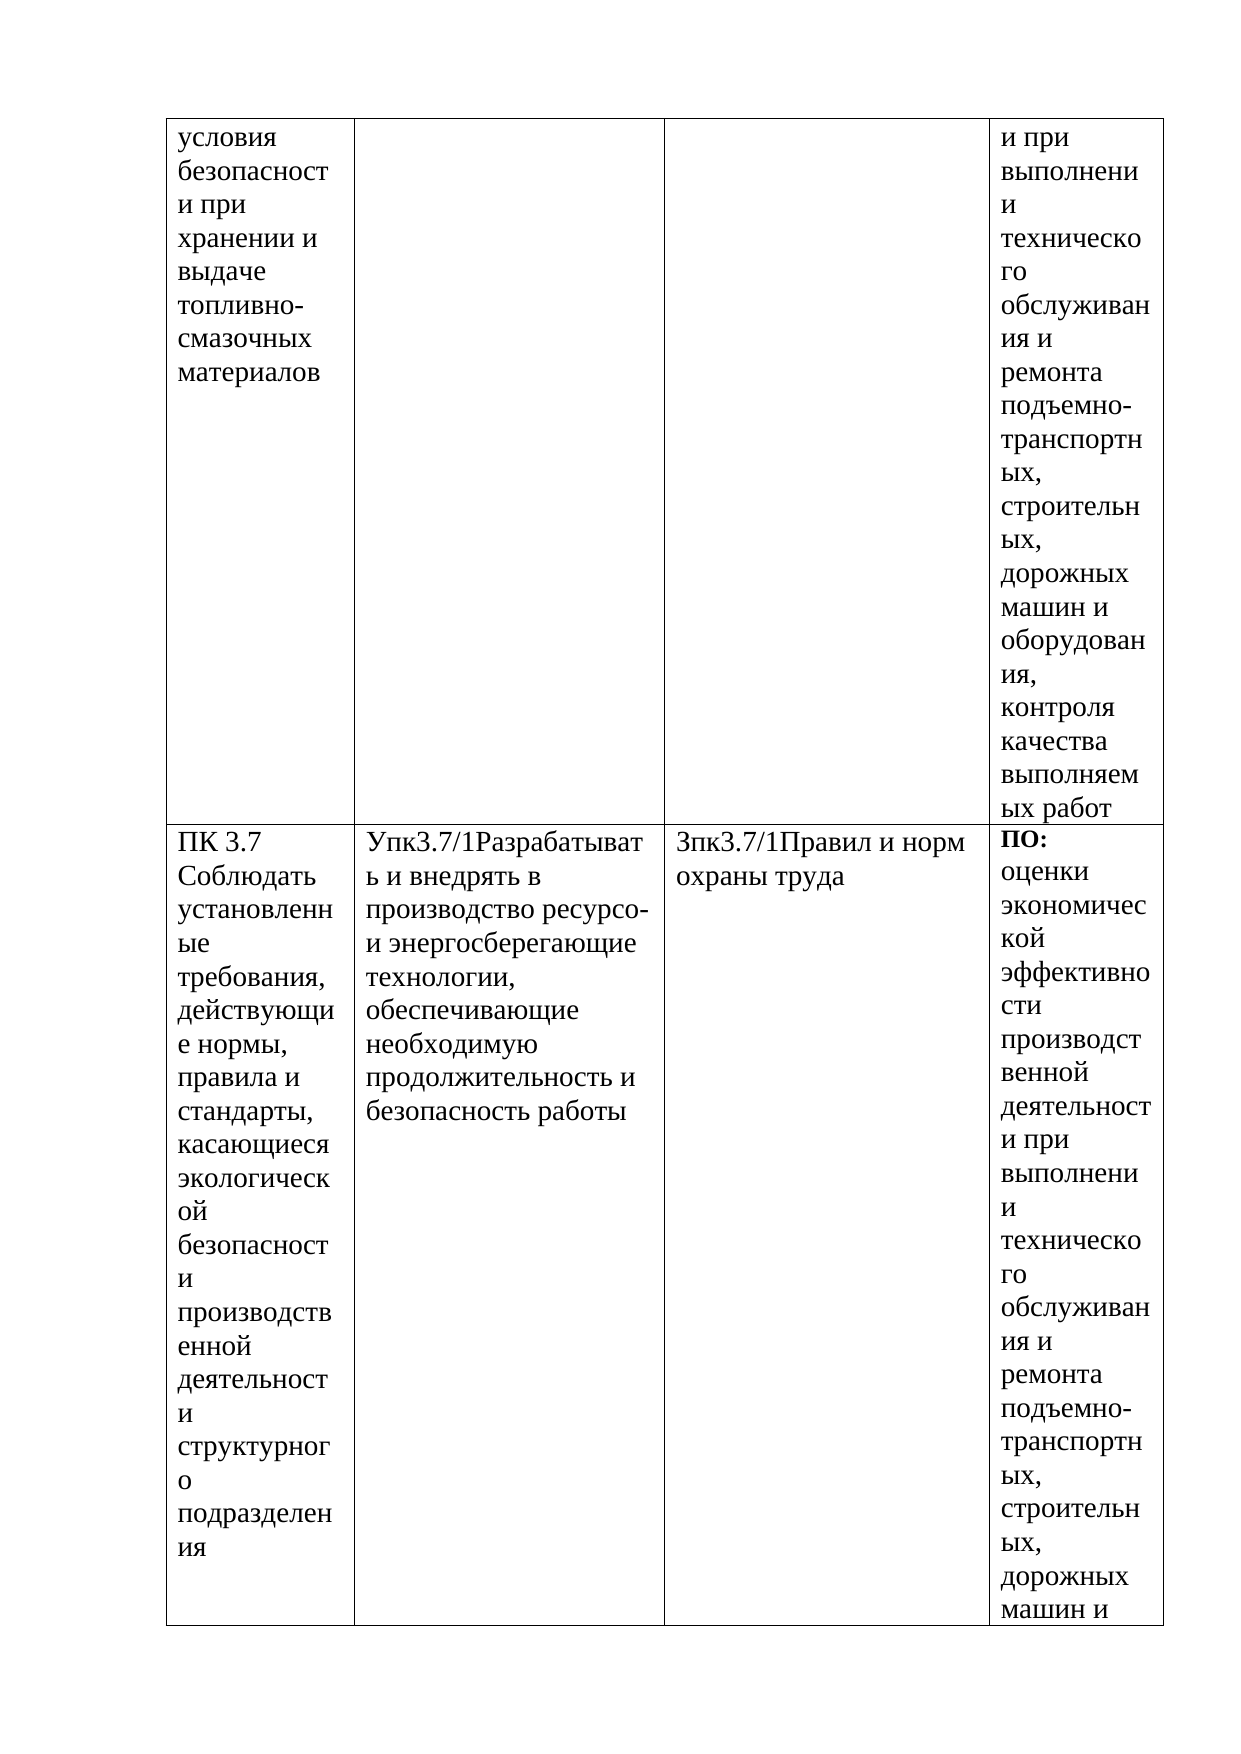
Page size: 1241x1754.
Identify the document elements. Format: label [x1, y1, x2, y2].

table_cell [990, 119, 1163, 823]
table_cell [355, 119, 664, 823]
table_cell [665, 825, 989, 1625]
table_cell [355, 825, 664, 1625]
table_cell [665, 119, 989, 823]
table_cell [990, 825, 1163, 1625]
table_cell [167, 119, 354, 823]
table_cell [167, 825, 354, 1625]
